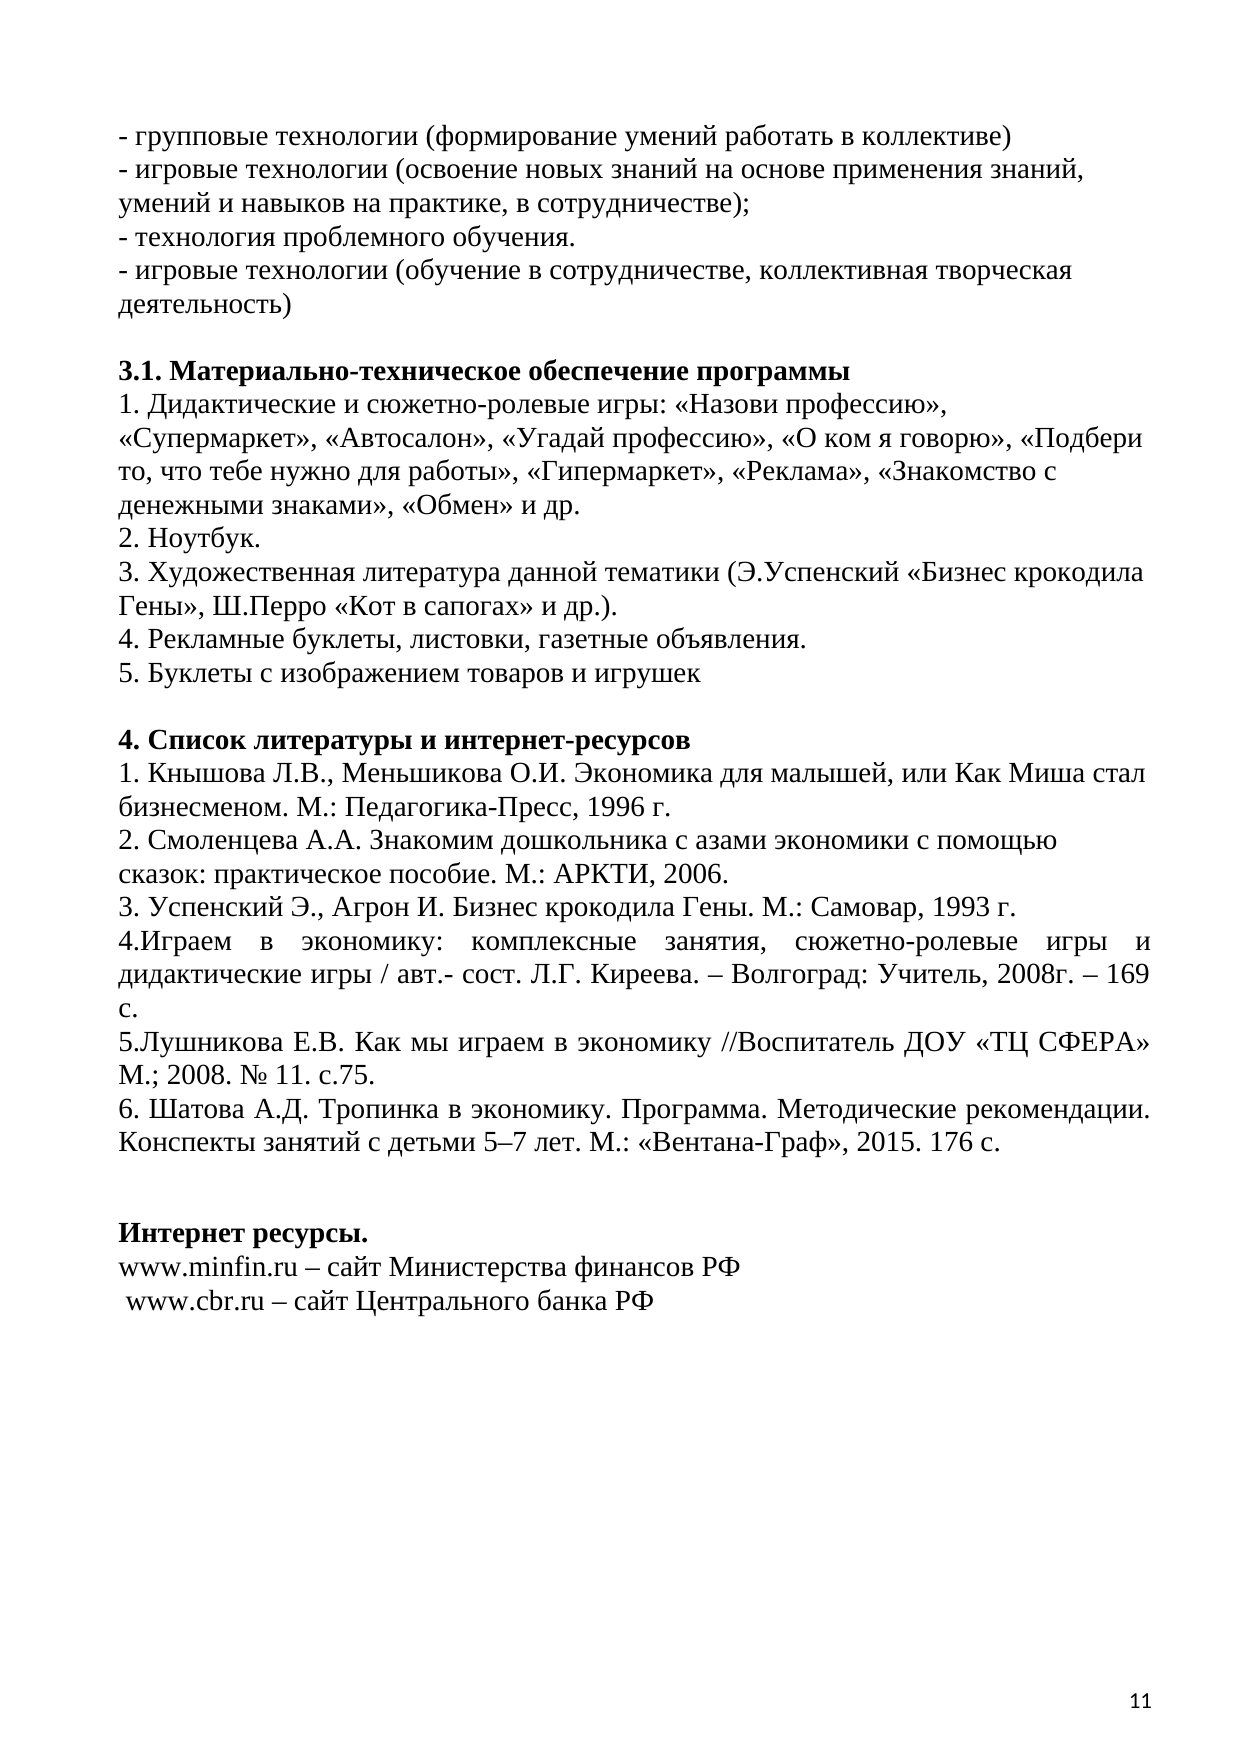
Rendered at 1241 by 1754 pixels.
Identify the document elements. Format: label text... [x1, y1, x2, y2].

text Интернет ресурсы. [118, 1216, 1152, 1249]
text - игровые технологии (обучение в сотрудничестве, коллективная творческая деятельность) [118, 252, 1152, 319]
text 3. Художественная литература данной тематики (Э.Успенский «Бизнес крокодила Гены», Ш.Перро «Кот в сапогах» и др.). [118, 554, 1152, 621]
text 3.1. Материально-техническое обеспечение программы [118, 353, 1152, 386]
text 4. Рекламные буклеты, листовки, газетные объявления. [118, 621, 1152, 655]
text 2. Ноутбук. [118, 521, 1152, 554]
text 4. Список литературы и интернет-ресурсов [118, 722, 1152, 755]
text 5.Лушникова Е.В. Как мы играем в экономику //Воспитатель ДОУ «ТЦ СФЕРА» М.; 2008. № 11. с.75. [118, 1024, 1152, 1091]
text - технология проблемного обучения. [118, 219, 1152, 252]
text www.cbr.ru – сайт Центрального банка РФ [118, 1283, 1152, 1316]
text 3. Успенский Э., Агрон И. Бизнес крокодила Гены. М.: Самовар, 1993 г. [118, 889, 1152, 923]
text 6. Шатова А.Д. Тропинка в экономику. Программа. Методические рекомендации. Конспекты занятий с детьми 5–7 лет. М.: «Вентана-Граф», 2015. 176 с. [118, 1091, 1152, 1158]
text 5. Буклеты с изображением товаров и игрушек [118, 655, 1152, 688]
text 1. Дидактические и сюжетно-ролевые игры: «Назови профессию», «Супермаркет», «Автосалон», «Угадай профессию», «О ком я говорю», «Подбери то, что тебе нужно для работы», «Гипермаркет», «Реклама», «Знакомство с денежными знаками», «Обмен» и др. [118, 386, 1152, 521]
text 4.Играем в экономику: комплексные занятия, сюжетно-ролевые игры и дидактические игры / авт.- сост. Л.Г. Киреева. – Волгоград: Учитель, 2008г. – 169 с. [118, 923, 1152, 1024]
text 1. Кнышова Л.В., Меньшикова О.И. Экономика для малышей, или Как Миша стал бизнесменом. М.: Педагогика-Пресс, 1996 г. [118, 755, 1152, 822]
text www.minfin.ru – сайт Министерства финансов РФ [118, 1249, 1152, 1283]
text 2. Смоленцева А.А. Знакомим дошкольника с азами экономики с помощью сказок: практическое пособие. М.: АРКТИ, 2006. [118, 822, 1152, 889]
text - игровые технологии (освоение новых знаний на основе применения знаний, умений и навыков на практике, в сотрудничестве); [118, 152, 1152, 219]
text - групповые технологии (формирование умений работать в коллективе) [118, 118, 1152, 152]
